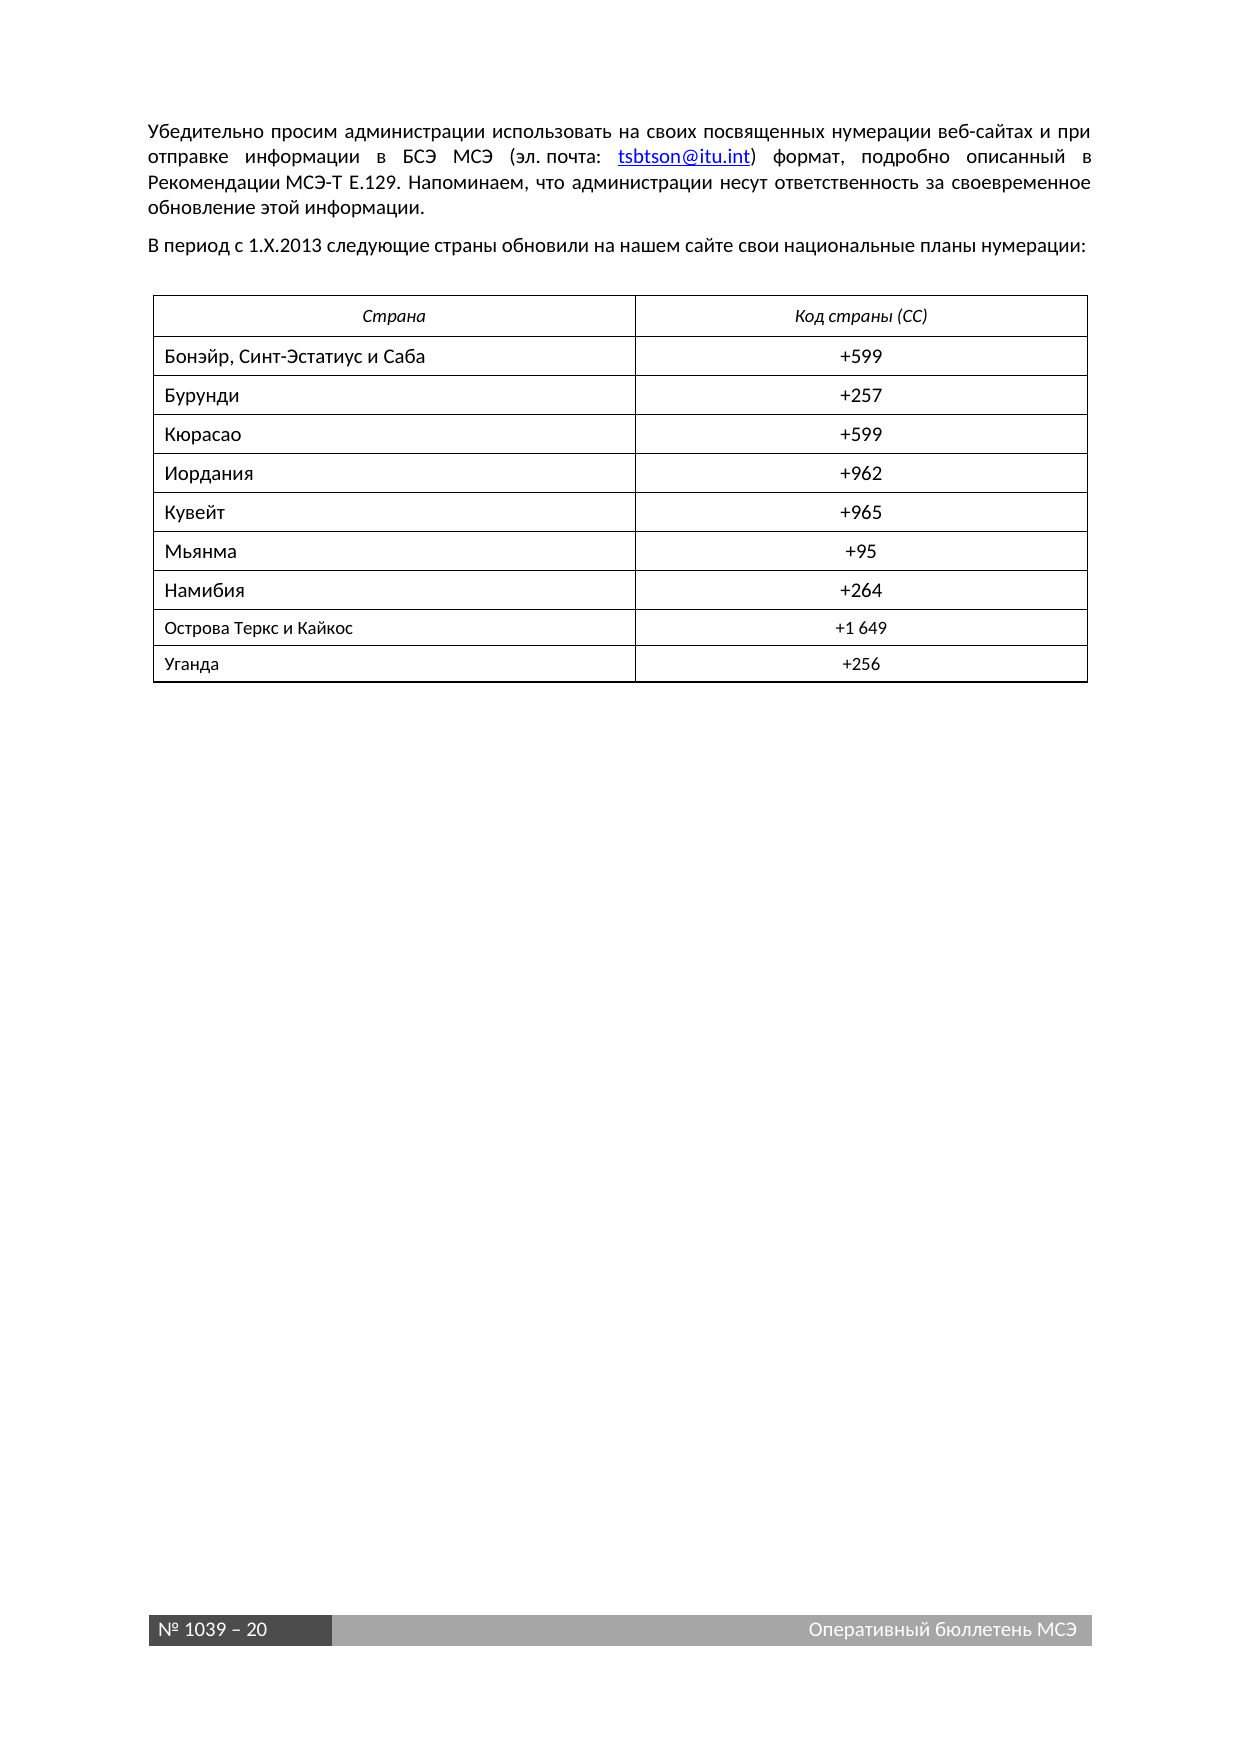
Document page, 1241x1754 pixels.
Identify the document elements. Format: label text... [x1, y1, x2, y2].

table_cell Острова Теркс и Кайкос [154, 610, 635, 645]
table_cell Бурунди [154, 376, 635, 414]
table_cell +1 649 [636, 610, 1087, 645]
table_cell Кюрасао [154, 415, 635, 453]
table_cell +599 [636, 337, 1087, 375]
table_cell Иордания [154, 454, 635, 492]
table_header Страна [154, 296, 635, 336]
table_cell Кувейт [154, 493, 635, 531]
table_cell Бонэйр, Синт-Эстатиус и Саба [154, 337, 635, 375]
table_cell Намибия [154, 571, 635, 608]
table_cell +95 [636, 532, 1087, 569]
table_cell +962 [636, 454, 1087, 492]
table_cell +965 [636, 493, 1087, 531]
table_cell +256 [636, 646, 1087, 681]
table_cell +264 [636, 571, 1087, 608]
table_cell Уганда [154, 646, 635, 681]
table_cell +599 [636, 415, 1087, 453]
table_cell +257 [636, 376, 1087, 414]
table_header Код страны (CC) [636, 296, 1087, 336]
table_cell Мьянма [154, 532, 635, 569]
text Убедительно просим администрации использовать на своих посвященных нумерации веб-сайтах и при отправке информации в БСЭ МСЭ (эл. почта: tsbtson@itu.int) формат, подробно описанный в Рекомендации МСЭ-Т E.129. Напоминаем, что администрации несут ответственность за своевременное обновление этой информации. [148, 118, 1092, 220]
text В период с 1.Х.2013 следующие страны обновили на нашем сайте свои национальные планы нумерации: [148, 232, 1092, 258]
